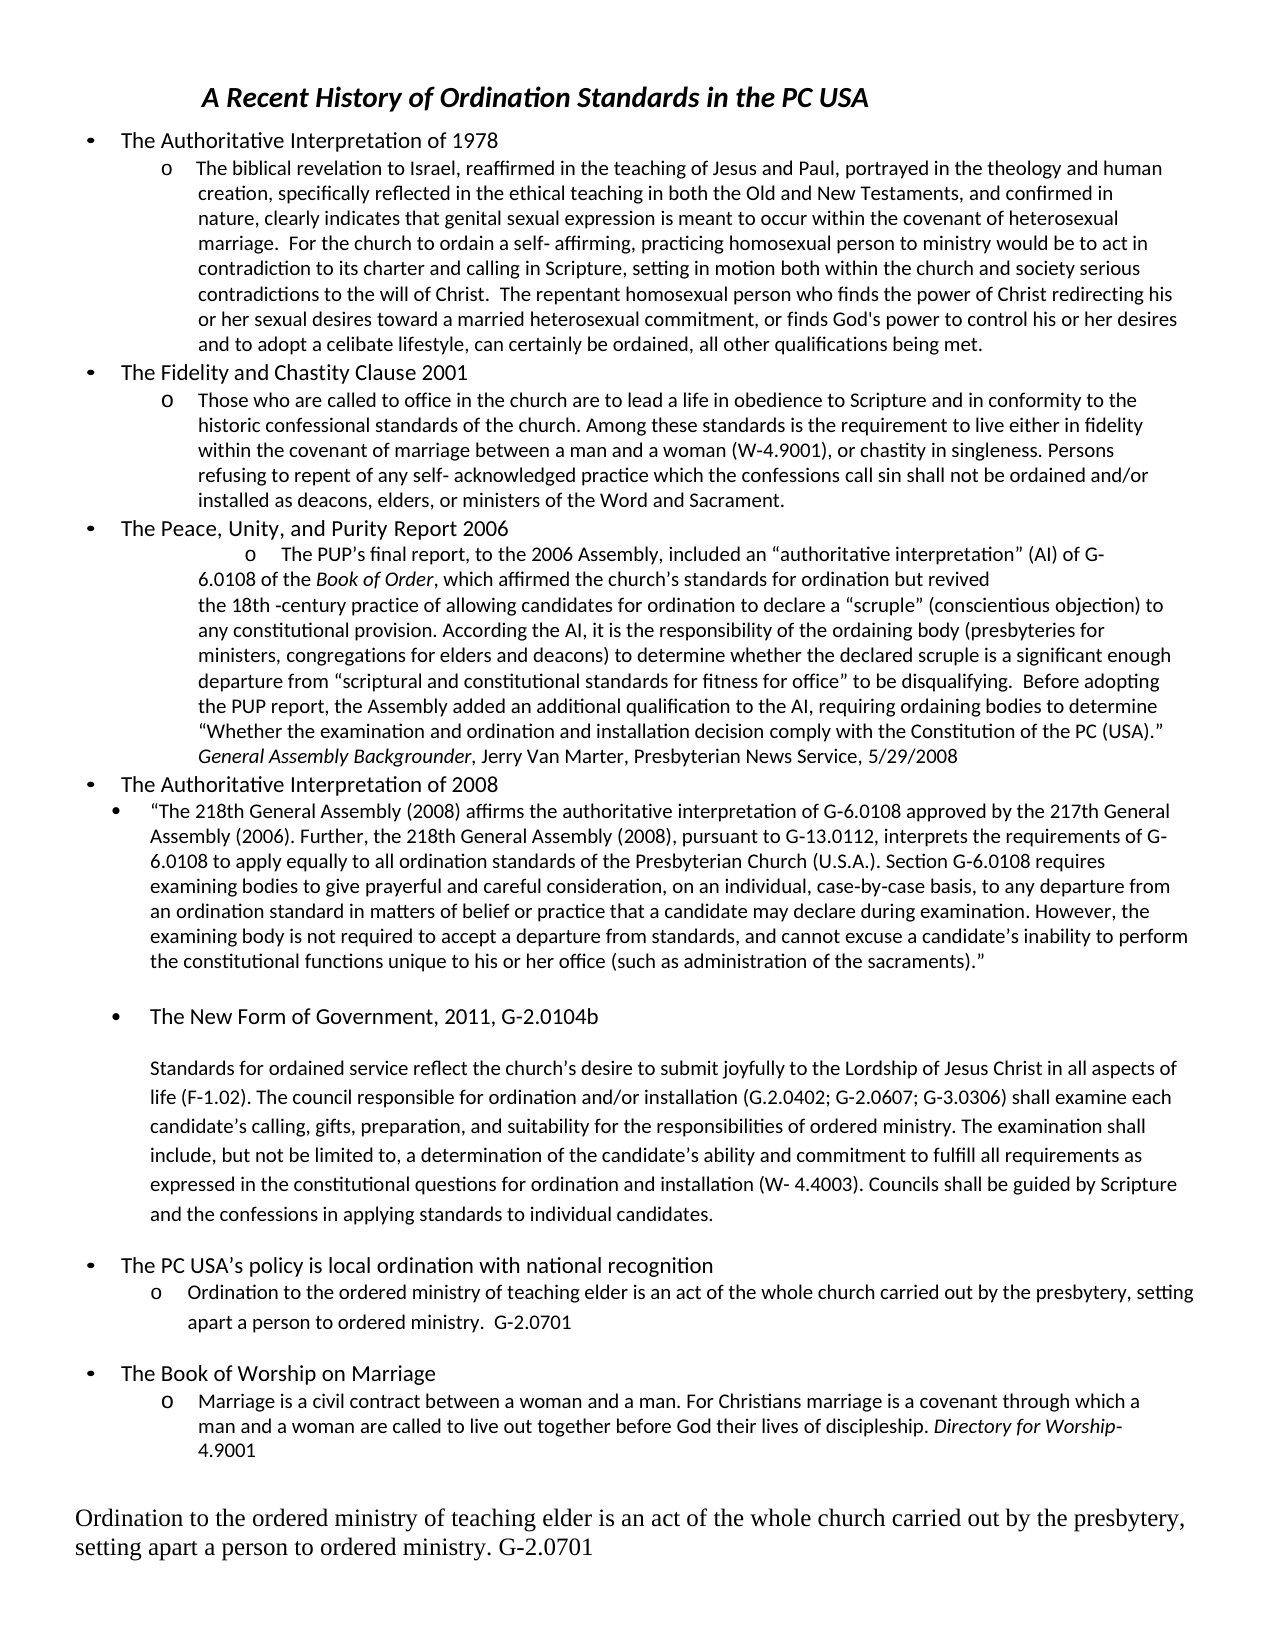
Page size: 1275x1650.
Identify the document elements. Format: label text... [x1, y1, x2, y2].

text o The PUP’s final report, to the 2006 Assembly, included an “authoritative interpretation” (AI) of G‐ [157, 542, 1192, 568]
text A Recent History of Ordination Standards in the PC USA [202, 79, 1200, 114]
text o The biblical revelation to Israel, reaffirmed in the teaching of Jesus and Paul, portrayed in the theology and human creation, specifically reflected in the ethical teaching in both the Old and New Testaments, and confirmed in nature, clearly indicates that genital sexual expression is meant to occur within the covenant of heterosexual marriage. For the church to ordain a self‐ affirming, practicing homosexual person to ministry would be to act in contradiction to its charter and calling in Scripture, setting in motion both within the church and society serious contradictions to the will of Christ. The repentant homosexual person who finds the power of Christ redirecting his or her sexual desires toward a married heterosexual commitment, or finds God's power to control his or her desires and to adopt a celibate lifestyle, can certainly be ordained, all other qualifications being met. [160, 154, 1178, 357]
list Standards for ordained service reflect the church’s desire to submit joyfully to the Lordship of Jesus Christ in all aspects of life (F-1.02). The council responsible for ordination and/or installation (G.2.0402; G-2.0607; G-3.0306) shall examine each candidate’s calling, gifts, preparation, and suitability for the responsibilities of ordered ministry. The examination shall include, but not be limited to, a determination of the candidate’s ability and commitment to fulfill all requirements as expressed in the constitutional questions for ordination and installation (W- 4.4003). Councils shall be guided by Scripture and the confessions in applying standards to individual candidates. [150, 1055, 1193, 1226]
list “The 218th General Assembly (2008) affirms the authoritative interpretation of G‐6.0108 approved by the 217th General Assembly (2006). Further, the 218th General Assembly (2008), pursuant to G‐13.0112, interprets the requirements of G‐6.0108 to apply equally to all ordination standards of the Presbyterian Church (U.S.A.). Section G‐6.0108 requires examining bodies to give prayerful and careful consideration, on an individual, case‐by‐case basis, to any departure from an ordination standard in matters of belief or practice that a candidate may declare during examination. However, the examining body is not required to accept a departure from standards, and cannot excuse a candidate’s inability to perform the constitutional functions unique to his or her office (such as administration of the sacraments).” [112, 798, 1191, 973]
text 6.0108 of the Book of Order, which affirmed the church’s standards for ordination but revived [198, 568, 1200, 593]
text Ordination to the ordered ministry of teaching elder is an act of the whole church carried out by the presbytery, setting apart a person to ordered ministry. G-2.0701 [75, 1503, 1200, 1561]
text • The Authoritative Interpretation of 1978 [85, 126, 1200, 154]
text • The Book of Worship on Marriage [85, 1359, 1200, 1387]
text • The Peace, Unity, and Purity Report 2006 [85, 514, 1200, 542]
text o Marriage is a civil contract between a woman and a man. For Christians marriage is a covenant through which a man and a woman are called to live out together before God their lives of discipleship. Directory for Worship‐4.9001 [160, 1387, 1168, 1463]
text • The PC USA’s policy is local ordination with national recognition [85, 1251, 1200, 1279]
text • The Authoritative Interpretation of 2008 [85, 770, 1200, 798]
text the 18th ‐century practice of allowing candidates for ordination to declare a “scruple” (conscientious objection) to any constitutional provision. According the AI, it is the responsibility of the ordaining body (presbyteries for ministers, congregations for elders and deacons) to determine whether the declared scruple is a significant enough departure from “scriptural and constitutional standards for fitness for office” to be disqualifying. Before adopting the PUP report, the Assembly added an additional qualification to the AI, requiring ordaining bodies to determine “Whether the examination and ordination and installation decision comply with the Constitution of the PC (USA).” General Assembly Backgrounder, Jerry Van Marter, Presbyterian News Service, 5/29/2008 [198, 593, 1183, 769]
text • The Fidelity and Chastity Clause 2001 [85, 358, 1200, 386]
text o Those who are called to office in the church are to lead a life in obedience to Scripture and in conformity to the historic confessional standards of the church. Among these standards is the requirement to live either in fidelity within the covenant of marriage between a man and a woman (W‐4.9001), or chastity in singleness. Persons refusing to repent of any self‐ acknowledged practice which the confessions call sin shall not be ordained and/or installed as deacons, elders, or ministers of the Word and Sacrament. [160, 386, 1162, 512]
list Ordination to the ordered ministry of teaching elder is an act of the whole church carried out by the presbytery, setting apart a person to ordered ministry. G-2.0701 [150, 1279, 1200, 1334]
list The New Form of Government, 2011, G-2.0104b [112, 1002, 1193, 1030]
